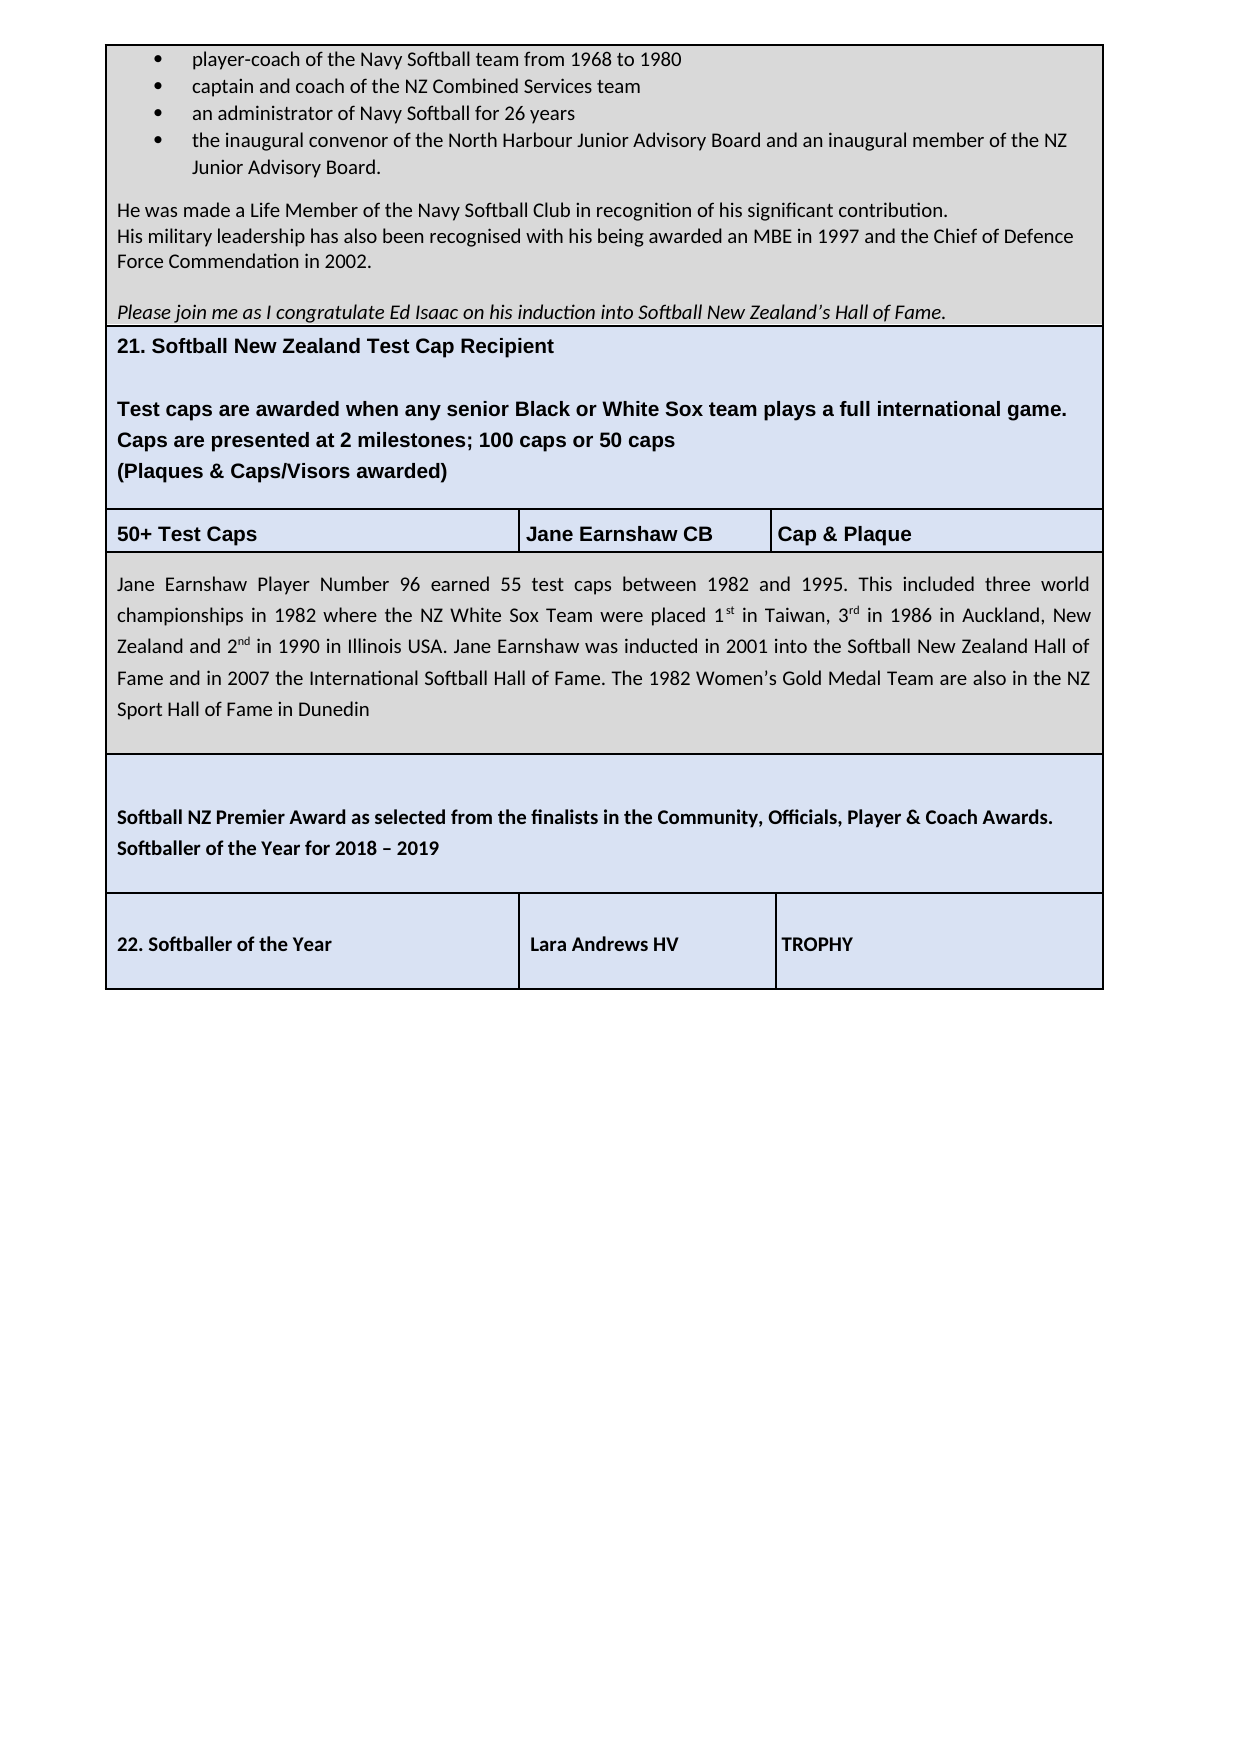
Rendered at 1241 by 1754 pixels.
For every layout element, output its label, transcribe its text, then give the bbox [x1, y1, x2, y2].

table_cell 50+ Test Caps [107, 510, 518, 551]
table_cell TROPHY [777, 894, 1102, 988]
table_cell Softball NZ Premier Award as selected from the finalists in the Community, Officials, Player & Coach Awards. Softballer of the Year for 2018 – 2019 [107, 755, 1102, 892]
table_cell Cap & Plaque [772, 510, 1102, 551]
table_cell Lara Andrews HV [520, 894, 775, 988]
table_cell 22. Softballer of the Year [107, 894, 518, 988]
table_cell 21. Softball New Zealand Test Cap Recipient Test caps are awarded when any senior Black or White Sox team plays a full international game. Caps are presented at 2 milestones; 100 caps or 50 caps (Plaques & Caps/Visors awarded) [107, 327, 1102, 508]
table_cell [107, 46, 1102, 324]
table_cell Jane Earnshaw CB [520, 510, 770, 551]
table_cell Jane Earnshaw Player Number 96 earned 55 test caps between 1982 and 1995. This included three world championships in 1982 where the NZ White Sox Team were placed 1st in Taiwan, 3rd in 1986 in Auckland, New Zealand and 2nd in 1990 in Illinois USA. Jane Earnshaw was inducted in 2001 into the Softball New Zealand Hall of Fame and in 2007 the International Softball Hall of Fame. The 1982 Women’s Gold Medal Team are also in the NZ Sport Hall of Fame in Dunedin [107, 553, 1102, 753]
